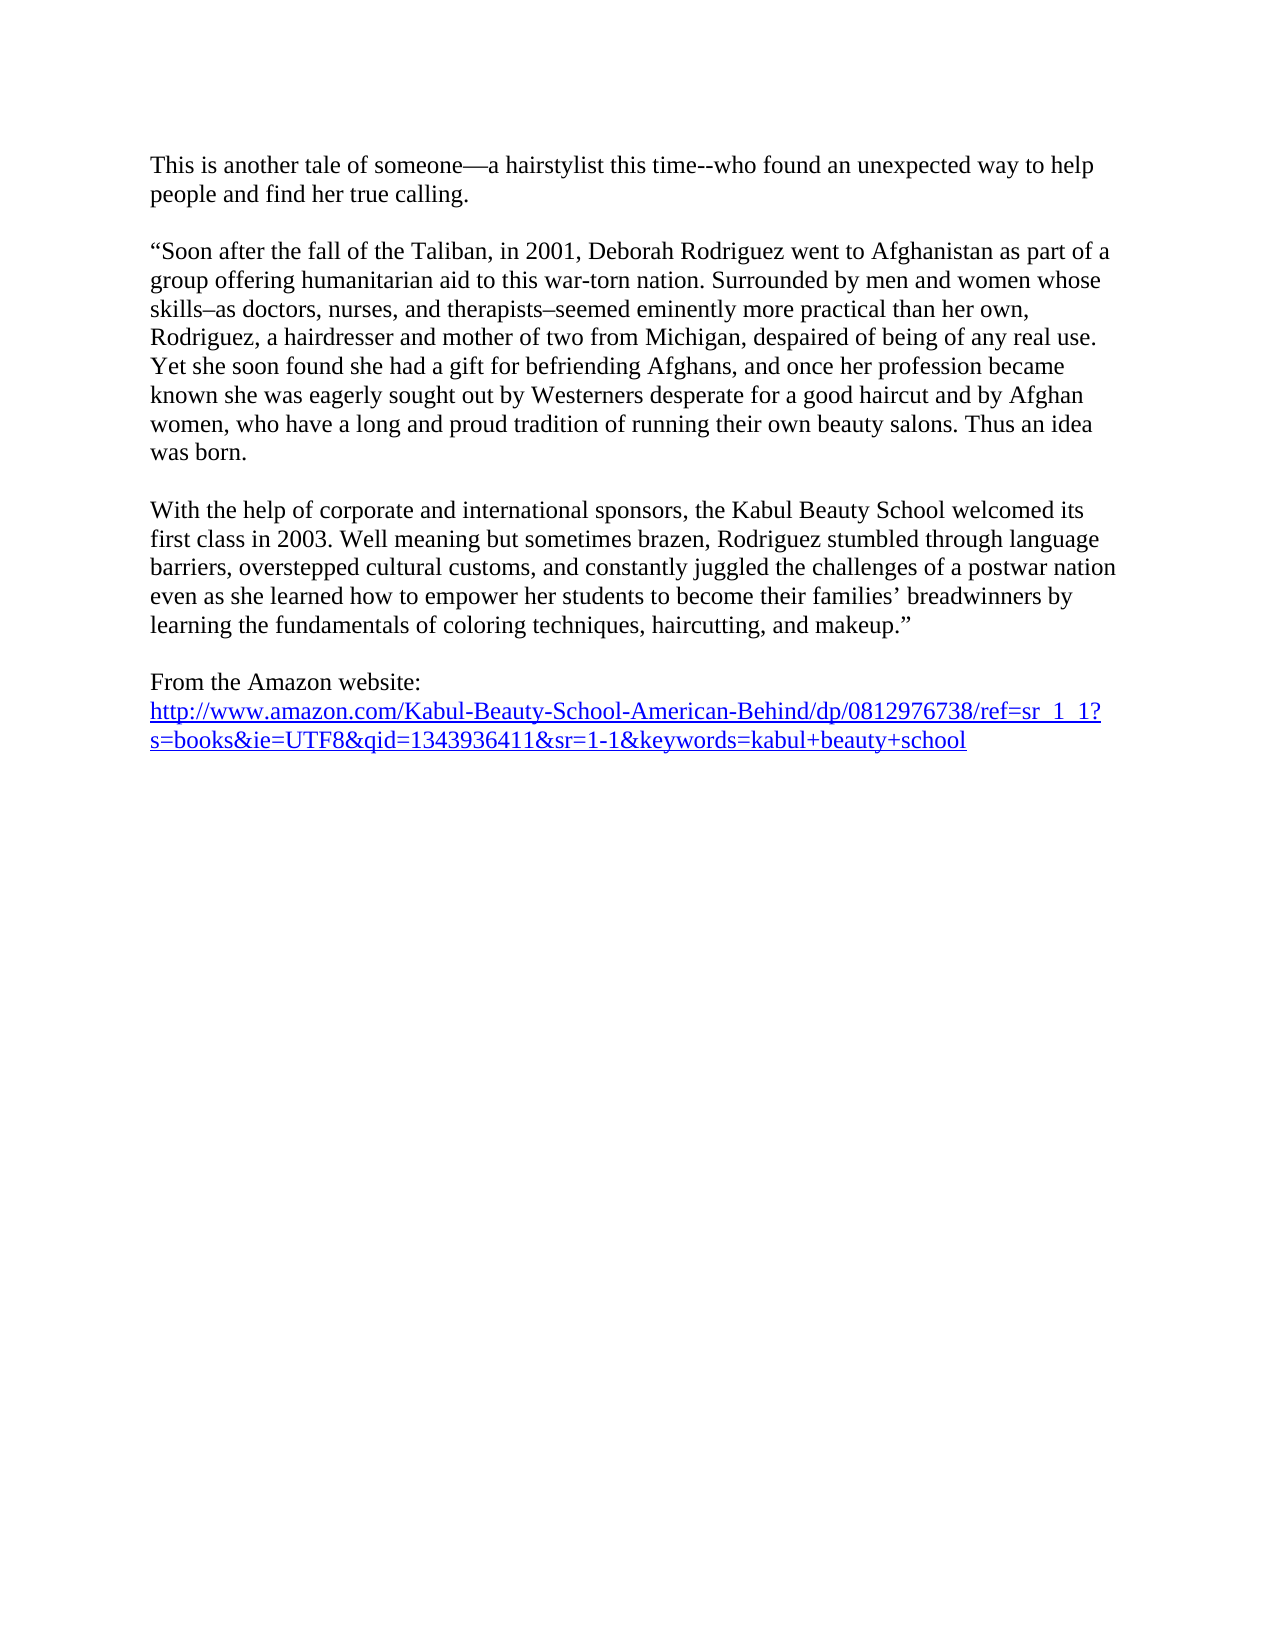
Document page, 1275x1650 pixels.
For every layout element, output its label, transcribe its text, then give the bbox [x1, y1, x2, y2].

text From the Amazon website: http://www.amazon.com/Kabul-Beauty-School-American-Behind/dp/0812976738/ref=sr_1_1?s=books&ie=UTF8&qid=1343936411&sr=1-1&keywords=kabul+beauty+school [150, 667, 1125, 754]
text “Soon after the fall of the Taliban, in 2001, Deborah Rodriguez went to Afghanistan as part of a group offering humanitarian aid to this war-torn nation. Surrounded by men and women whose skills–as doctors, nurses, and therapists–seemed eminently more practical than her own, Rodriguez, a hairdresser and mother of two from Michigan, despaired of being of any real use. Yet she soon found she had a gift for befriending Afghans, and once her profession became known she was eagerly sought out by Westerners desperate for a good haircut and by Afghan women, who have a long and proud tradition of running their own beauty salons. Thus an idea was born. With the help of corporate and international sponsors, the Kabul Beauty School welcomed its first class in 2003. Well meaning but sometimes brazen, Rodriguez stumbled through language barriers, overstepped cultural customs, and constantly juggled the challenges of a postwar nation even as she learned how to empower her students to become their families’ breadwinners by learning the fundamentals of coloring techniques, haircutting, and makeup.” [150, 236, 1125, 639]
text This is another tale of someone—a hairstylist this time--who found an unexpected way to help people and find her true calling. [150, 150, 1125, 207]
